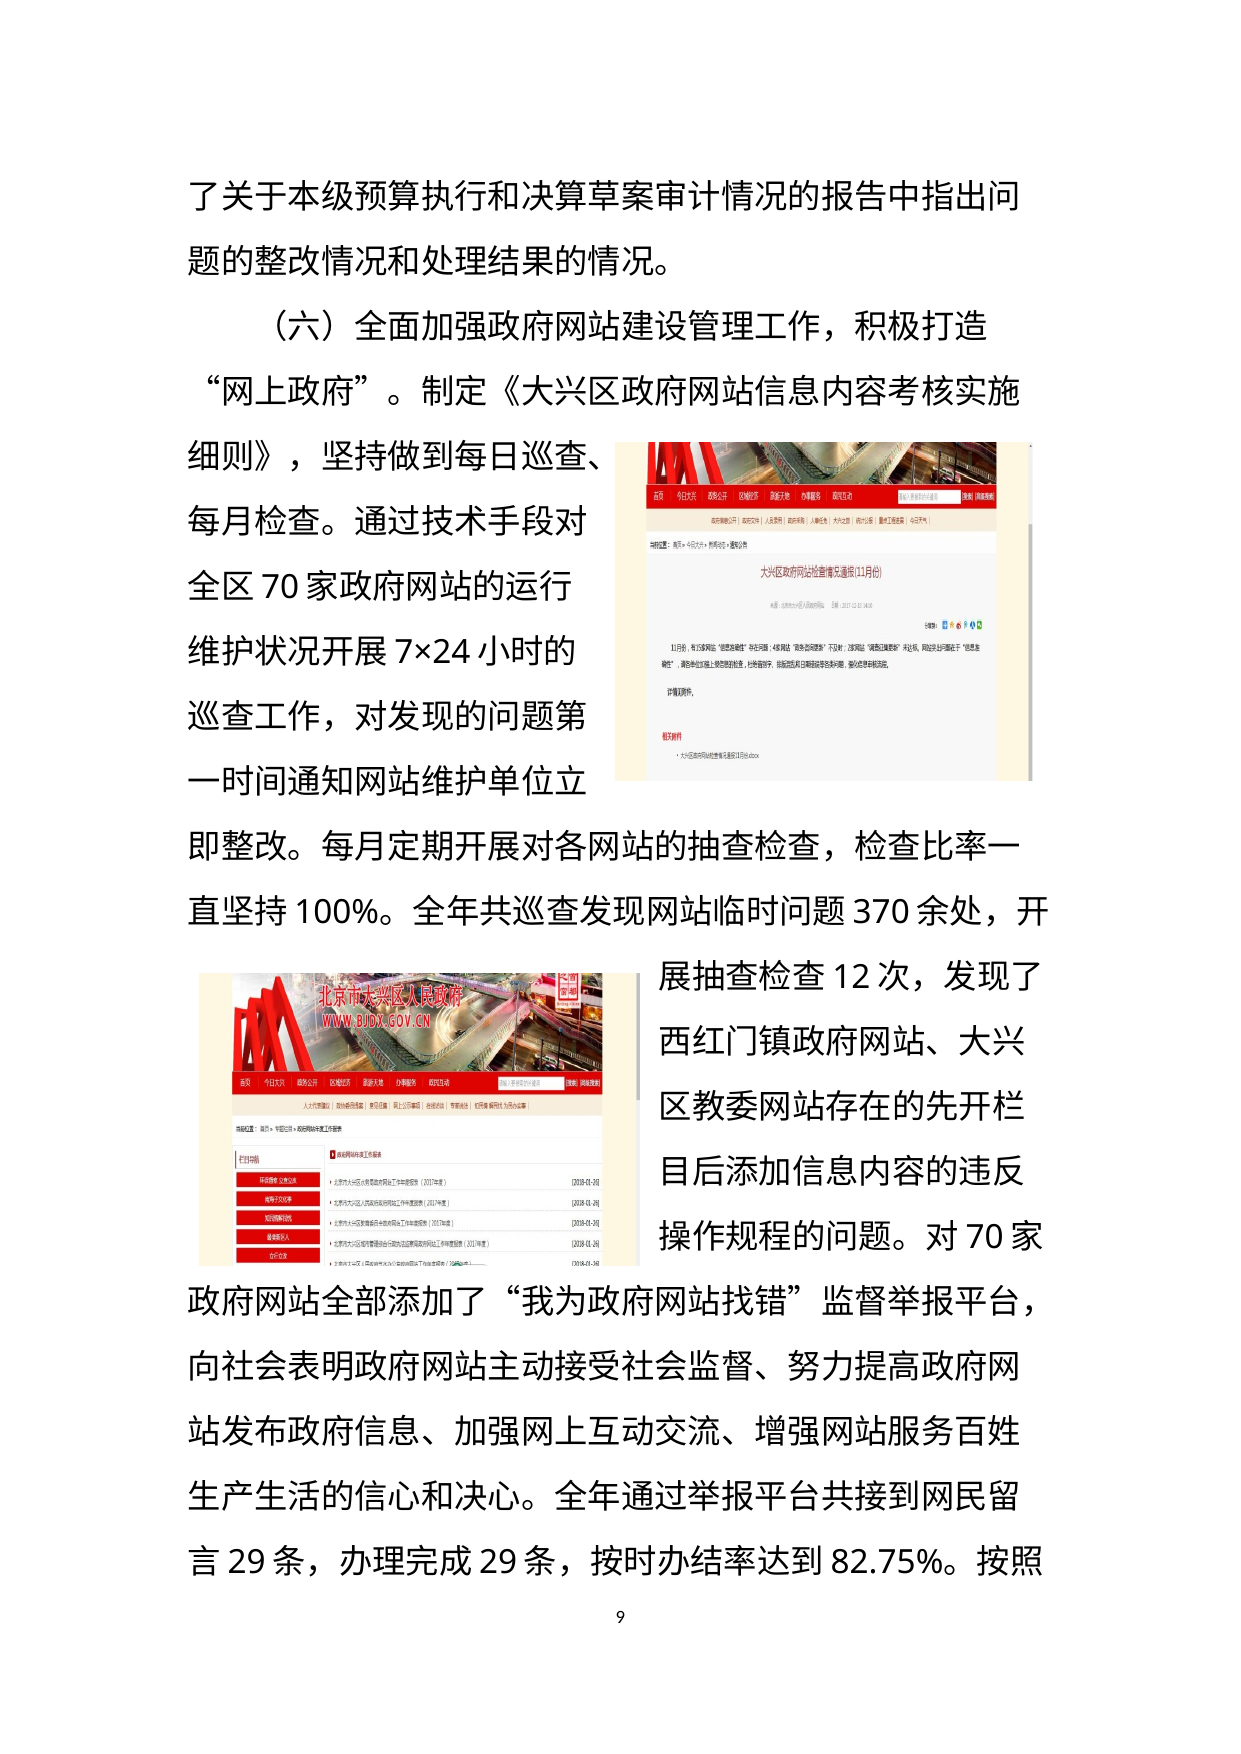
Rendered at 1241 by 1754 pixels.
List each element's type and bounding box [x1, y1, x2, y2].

text [187, 162, 1053, 292]
picture [614, 442, 1033, 779]
text [187, 292, 1053, 1592]
picture [198, 973, 640, 1266]
